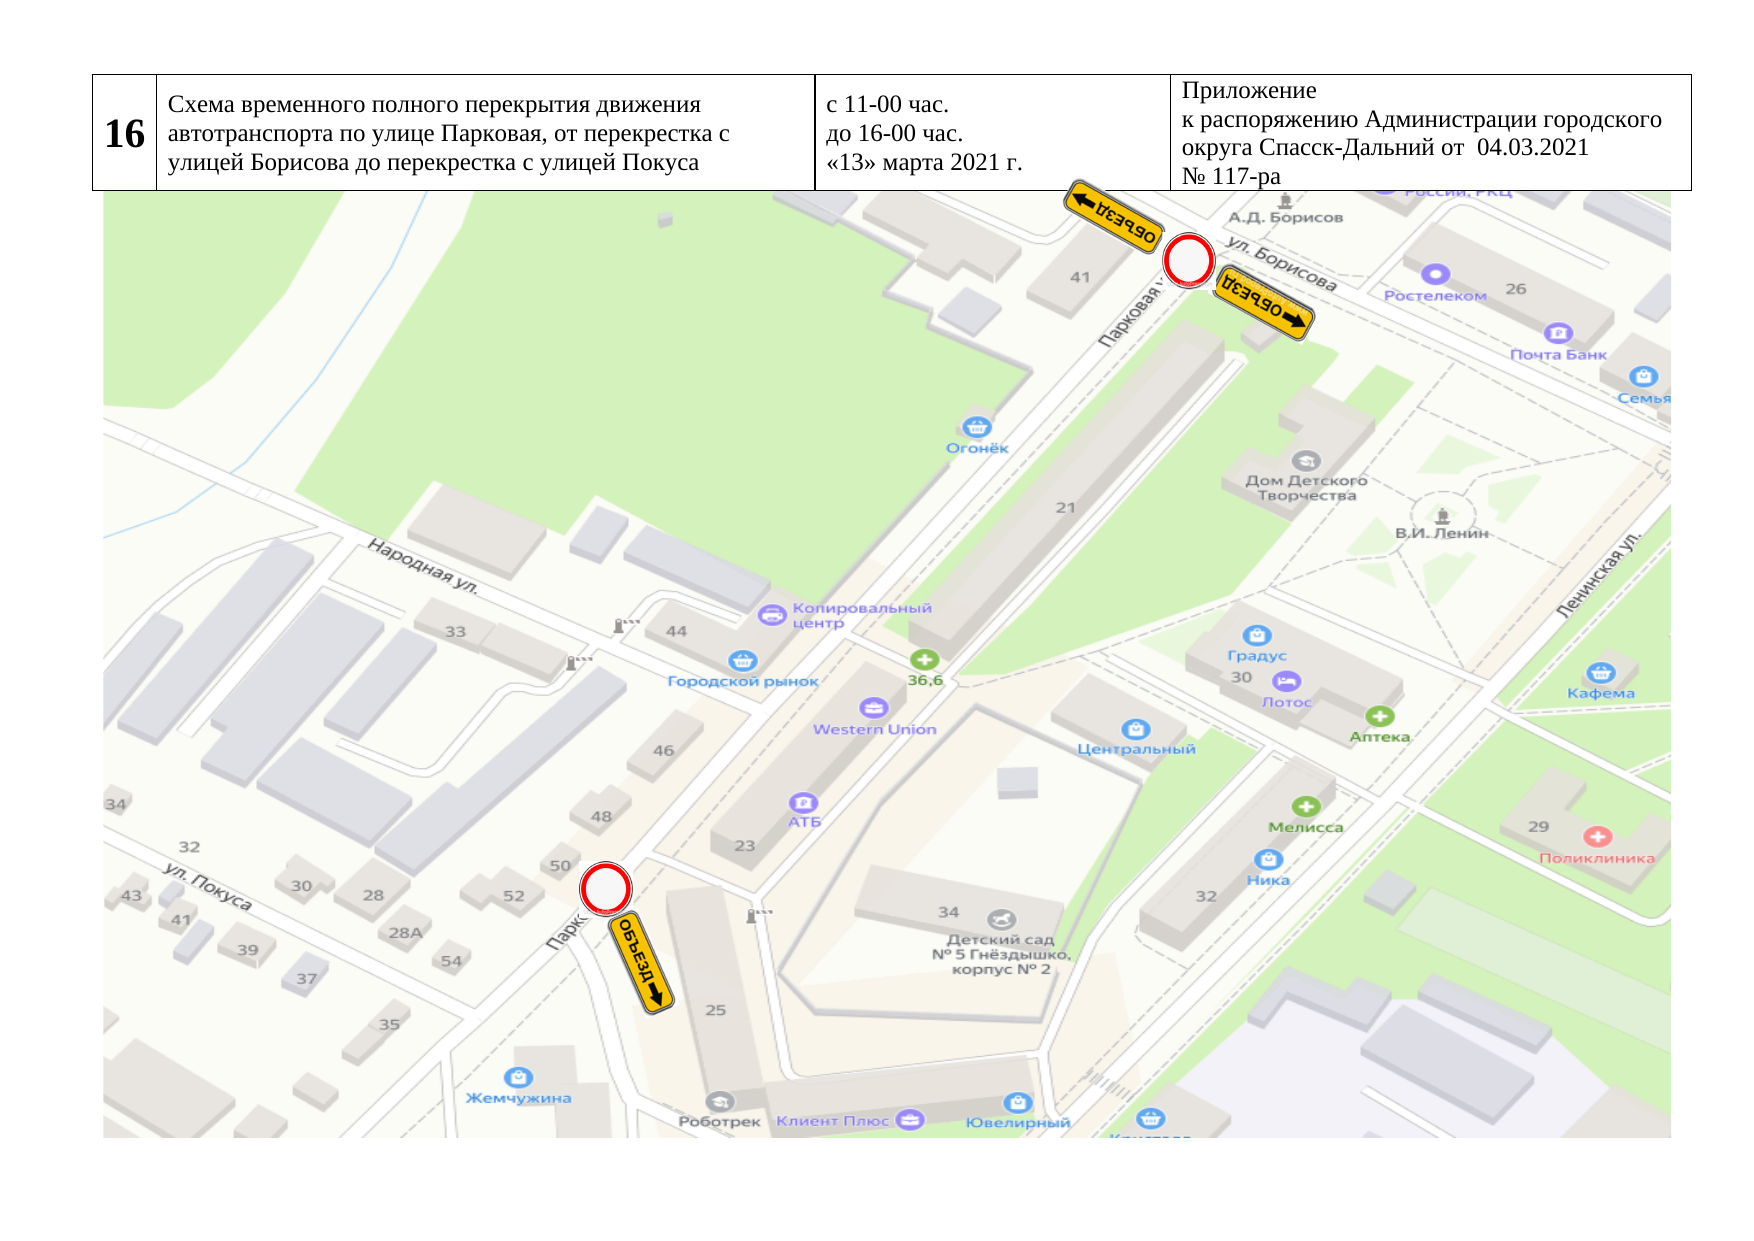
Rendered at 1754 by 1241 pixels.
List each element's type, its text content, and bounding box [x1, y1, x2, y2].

table_header Приложение к распоряжению Администрации городского округа Спасск-Дальний от 04.03.2021 № 117-ра [1171, 75, 1691, 190]
table_header с 11-00 час. до 16-00 час. «13» марта 2021 г. [816, 75, 1170, 190]
picture [103, 175, 1672, 1138]
table_header 16 [93, 75, 156, 190]
table_header Схема временного полного перекрытия движения автотранспорта по улице Парковая, от перекрестка с улицей Борисова до перекрестка с улицей Покуса [157, 75, 814, 190]
